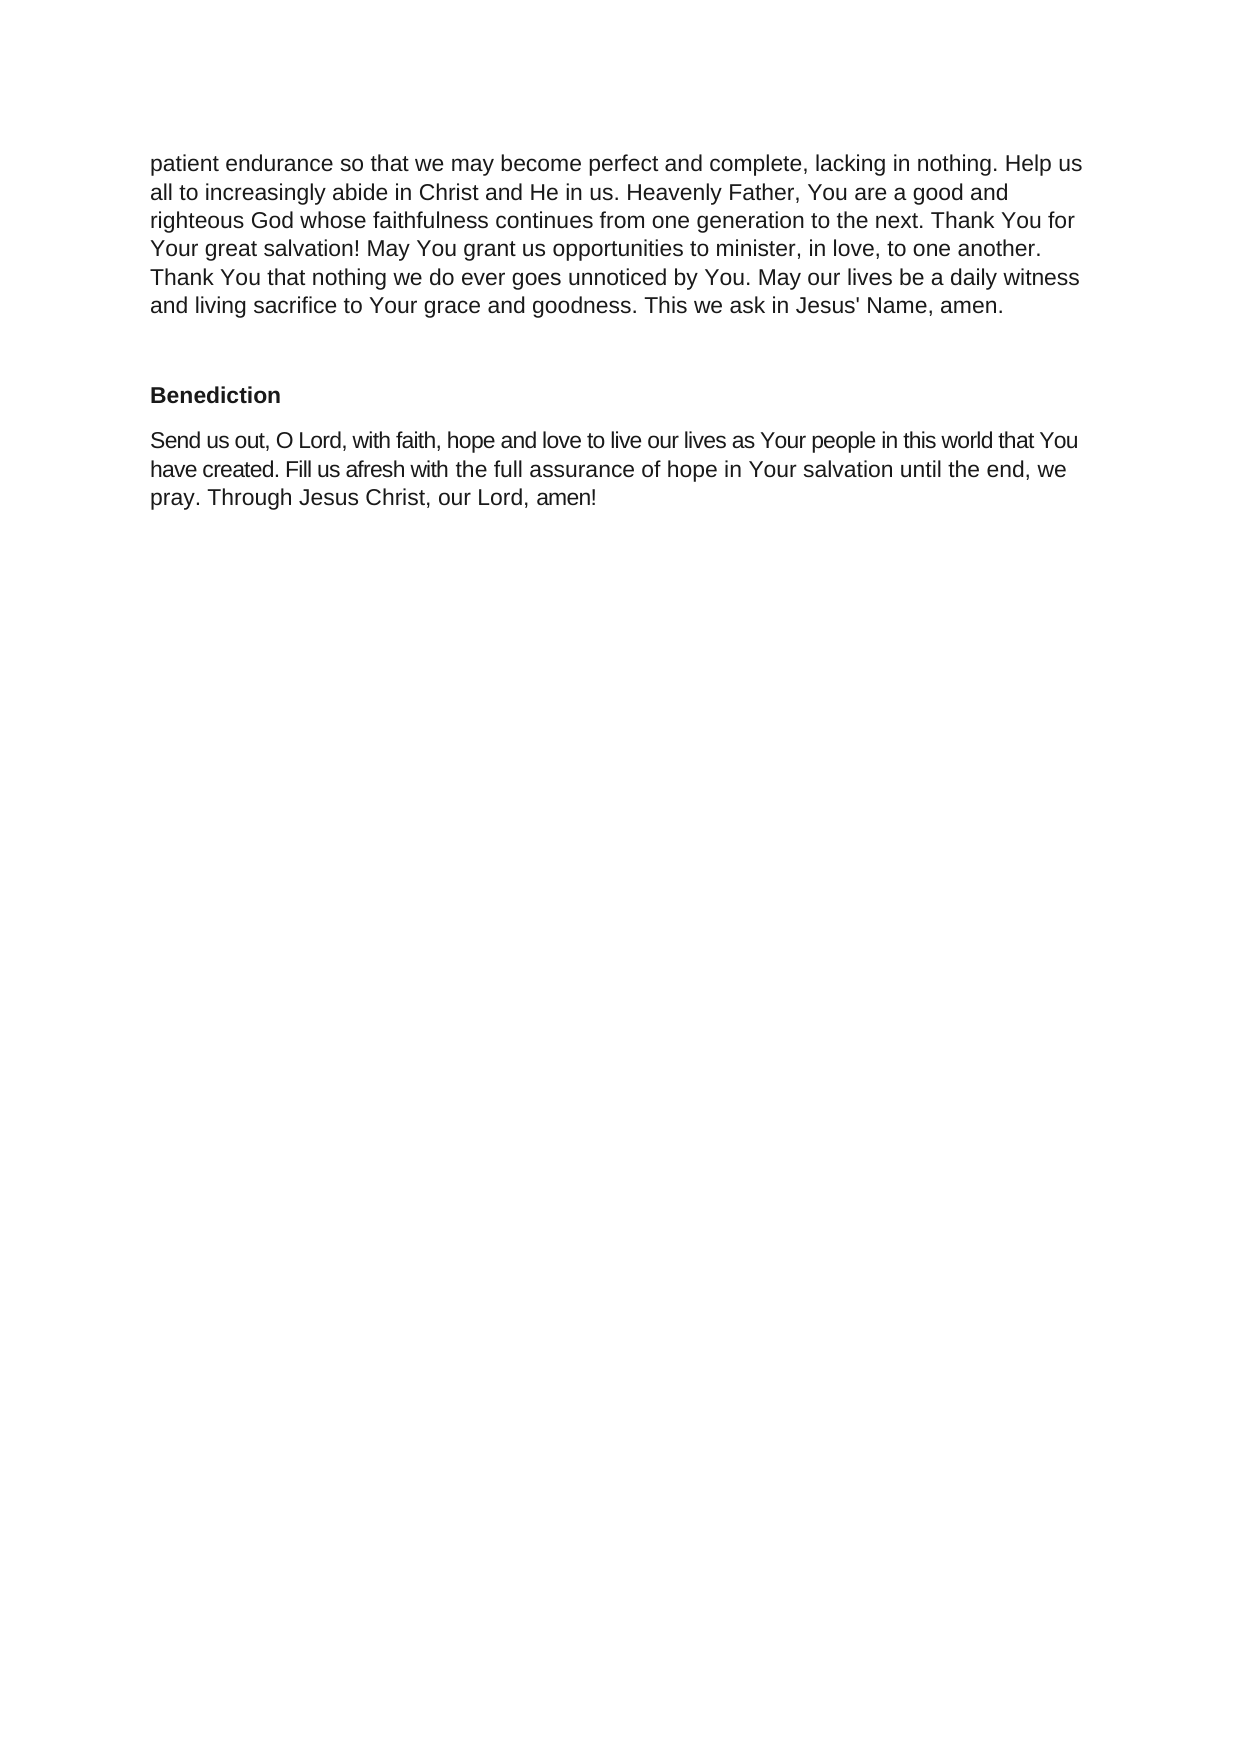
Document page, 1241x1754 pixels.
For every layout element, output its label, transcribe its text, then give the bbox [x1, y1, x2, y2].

text Benediction [150, 382, 1090, 409]
text Send us out, O Lord, with faith, hope and love to live our lives as Your people in this world that You have created. Fill us afresh with the full assurance of hope in Your salvation until the end, we pray. Through Jesus Christ, our Lord, amen! [150, 427, 1090, 511]
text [150, 150, 1090, 318]
